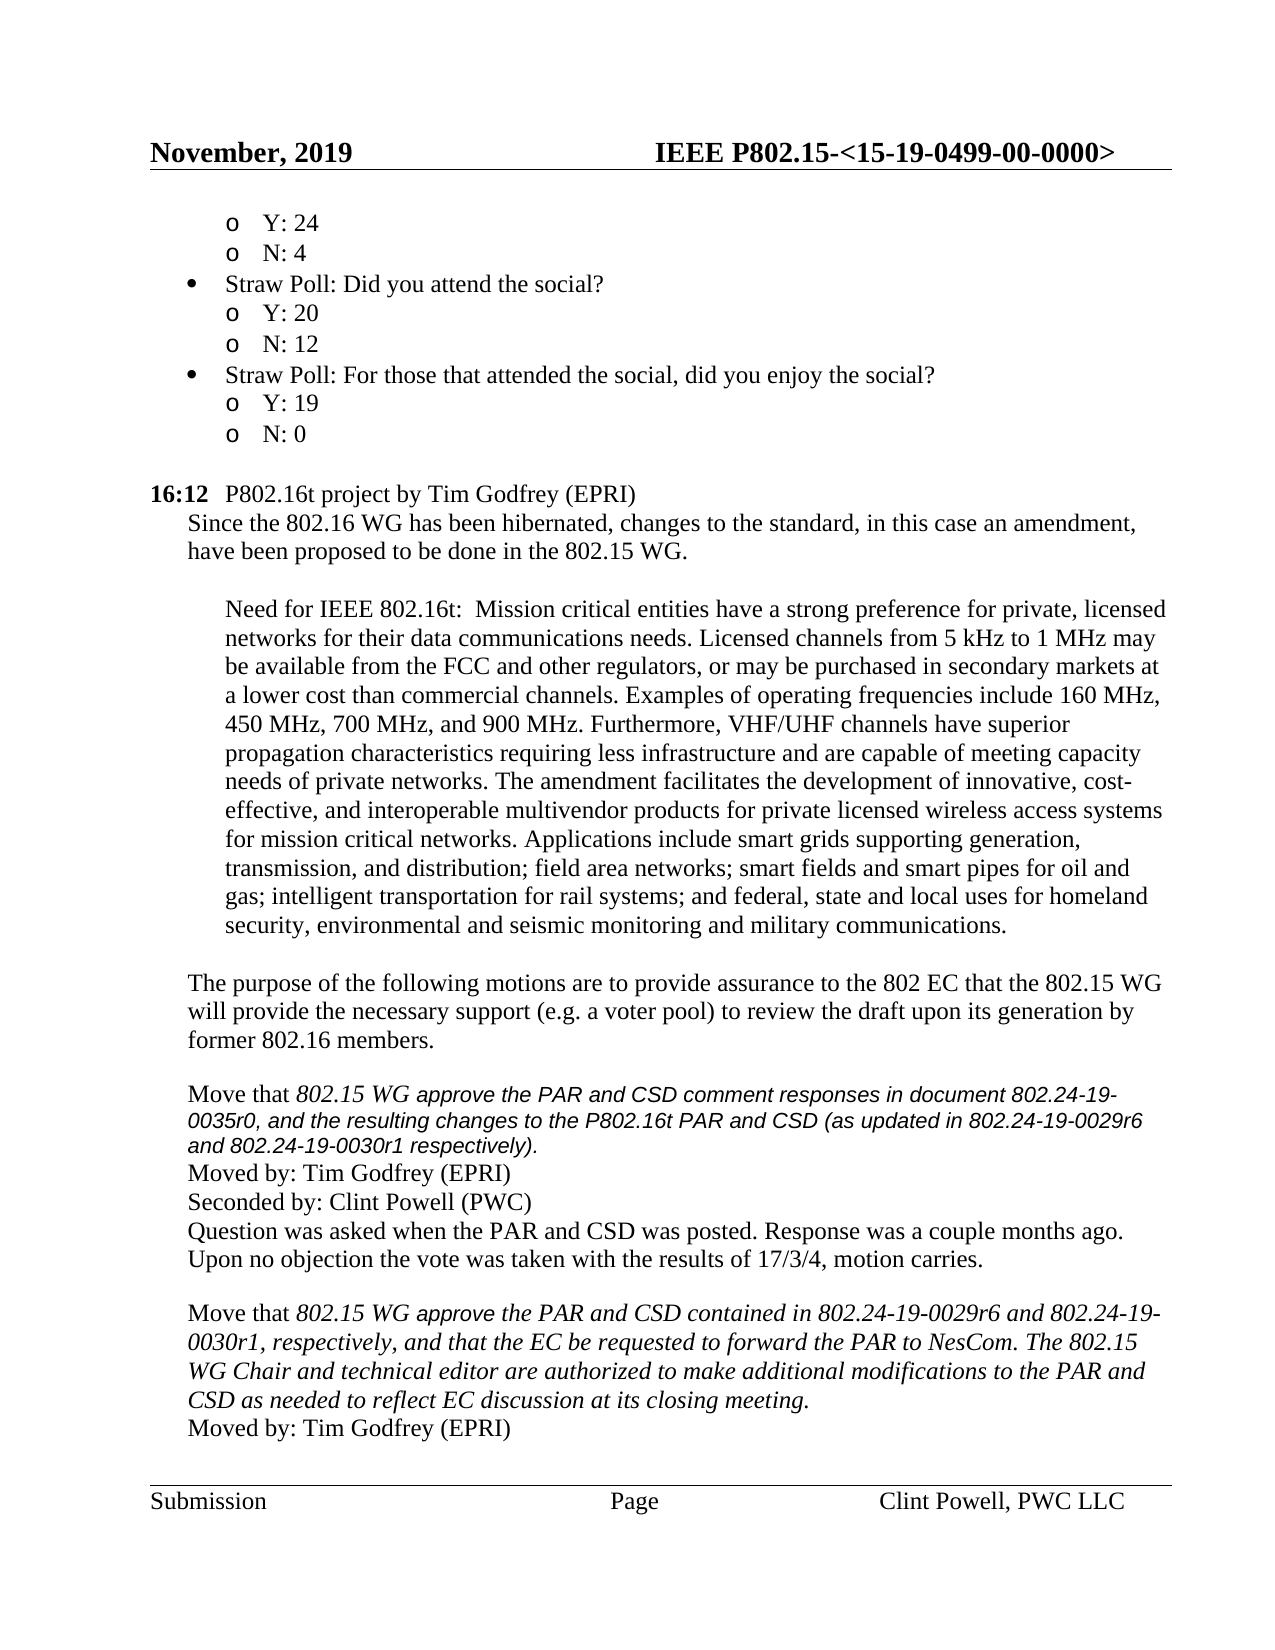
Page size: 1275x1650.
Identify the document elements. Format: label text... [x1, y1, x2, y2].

list Y: 20 [225, 298, 1172, 329]
list Y: 19 [225, 388, 1172, 419]
list N: 4 [225, 238, 1172, 269]
text 16:12 P802.16t project by Tim Godfrey (EPRI) [150, 479, 1172, 508]
list N: 12 [225, 329, 1172, 360]
list Y: 24 [225, 208, 1172, 238]
text The purpose of the following motions are to provide assurance to the 802 EC that the 802.15 WG will provide the necessary support (e.g. a voter pool) to review the draft upon its generation by former 802.16 members. [187, 968, 1172, 1054]
text Moved by: Tim Godfrey (EPRI) [187, 1413, 1172, 1442]
text Moved by: Tim Godfrey (EPRI) [187, 1158, 1172, 1187]
list N: 0 [225, 419, 1172, 450]
text Since the 802.16 WG has been hibernated, changes to the standard, in this case an amendment, have been proposed to be done in the 802.15 WG. [187, 508, 1172, 565]
text Upon no objection the vote was taken with the results of 17/3/4, motion carries. [187, 1244, 1172, 1273]
list Straw Poll: For those that attended the social, did you enjoy the social? [187, 360, 1172, 388]
text Question was asked when the PAR and CSD was posted. Response was a couple months ago. [187, 1216, 1172, 1244]
text Move that 802.15 WG approve the PAR and CSD contained in 802.24-19-0029r6 and 802.24-19-0030r1, respectively, and that the EC be requested to forward the PAR to NesCom. The 802.15 WG Chair and technical editor are authorized to make additional modifications to the PAR and CSD as needed to reflect EC discussion at its closing meeting. [187, 1298, 1172, 1413]
text Need for IEEE 802.16t: Mission critical entities have a strong preference for private, licensed networks for their data communications needs. Licensed channels from 5 kHz to 1 MHz may be available from the FCC and other regulators, or may be purchased in secondary markets at a lower cost than commercial channels. Examples of operating frequencies include 160 MHz, 450 MHz, 700 MHz, and 900 MHz. Furthermore, VHF/UHF channels have superior propagation characteristics requiring less infrastructure and are capable of meeting capacity needs of private networks. The amendment facilitates the development of innovative, cost-effective, and interoperable multivendor products for private licensed wireless access systems for mission critical networks. Applications include smart grids supporting generation, transmission, and distribution; field area networks; smart fields and smart pipes for oil and gas; intelligent transportation for rail systems; and federal, state and local uses for homeland security, environmental and seismic monitoring and military communications. [225, 594, 1172, 939]
list Straw Poll: Did you attend the social? [187, 269, 1172, 298]
text Seconded by: Clint Powell (PWC) [187, 1187, 1172, 1216]
text Move that 802.15 WG approve the PAR and CSD comment responses in document 802.24-19-0035r0, and the resulting changes to the P802.16t PAR and CSD (as updated in 802.24-19-0029r6 and 802.24-19-0030r1 respectively). [187, 1079, 1172, 1158]
